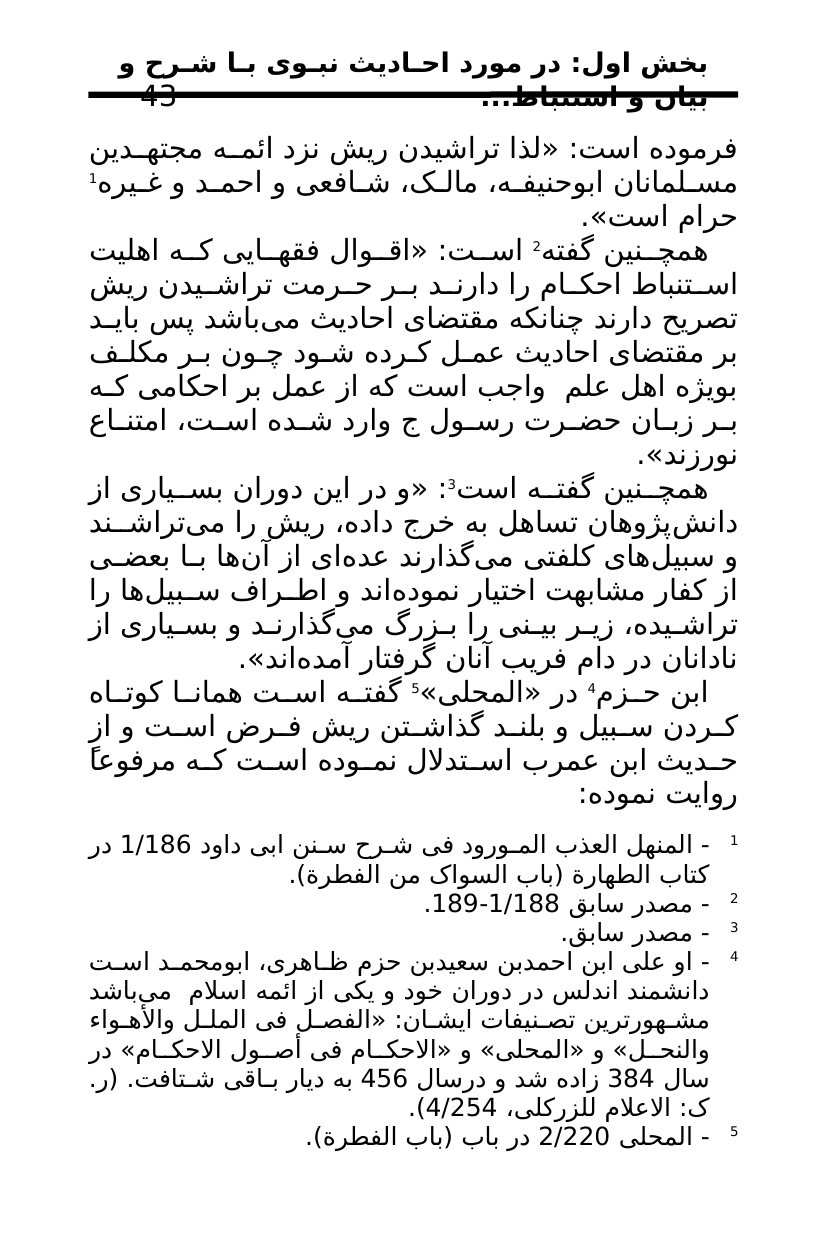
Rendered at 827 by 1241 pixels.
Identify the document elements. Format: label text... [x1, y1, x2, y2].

text ابن حزم در «المحلی» گفته است همانا کوتاه کردن سبیل و بلند گذاشتن ریش فرض است و از حدیث ابن عمرب استدلال نموده است که مرفوعاً روایت نموده: [89, 675, 738, 811]
text نظریه اصحاب مذاهب چهارگانه و غیره این است که تراشیدن ریش حرام است و کسی که آن را می‌تراشد گنهکار و فاسق می‌باشد شیخ محمود خطاب (صاحب المنهل العذب المورود فی شرح سنن ابی داود) فرموده است: «لذا تراشیدن ریش نزد ائمه مجتهدین مسلمانان ابوحنیفه، مالک، شافعی و احمد و غیره حرام است». [89, 132, 738, 233]
text همچنین گفته است: «و در این دوران بسیاری از دانش‌پژوهان تساهل به خرج داده، ریش را می‌تراشند و سبیل‌های کلفتی می‌گذارند عده‌ای از آن‌ها با بعضی از کفار مشابهت اختیار نموده‌اند و اطراف سبیل‌ها را تراشیده، زیر بینی را بزرگ می‌گذارند و بسیاری از نادانان در دام فریب آنان گرفتار آمده‌اند». [89, 471, 738, 675]
text همچنین گفته است: «اقوال فقهایی که اهلیت استنباط احکام را دارند بر حرمت تراشیدن ریش تصریح دارند چنانکه مقتضای احادیث می‌باشد پس باید بر مقتضای احادیث عمل کرده شود چون بر مکلف بویژه اهل علم واجب است که از عمل بر احکامی که بر زبان حضرت رسول ج وارد شده است، امتناع نورزند». [89, 233, 738, 471]
